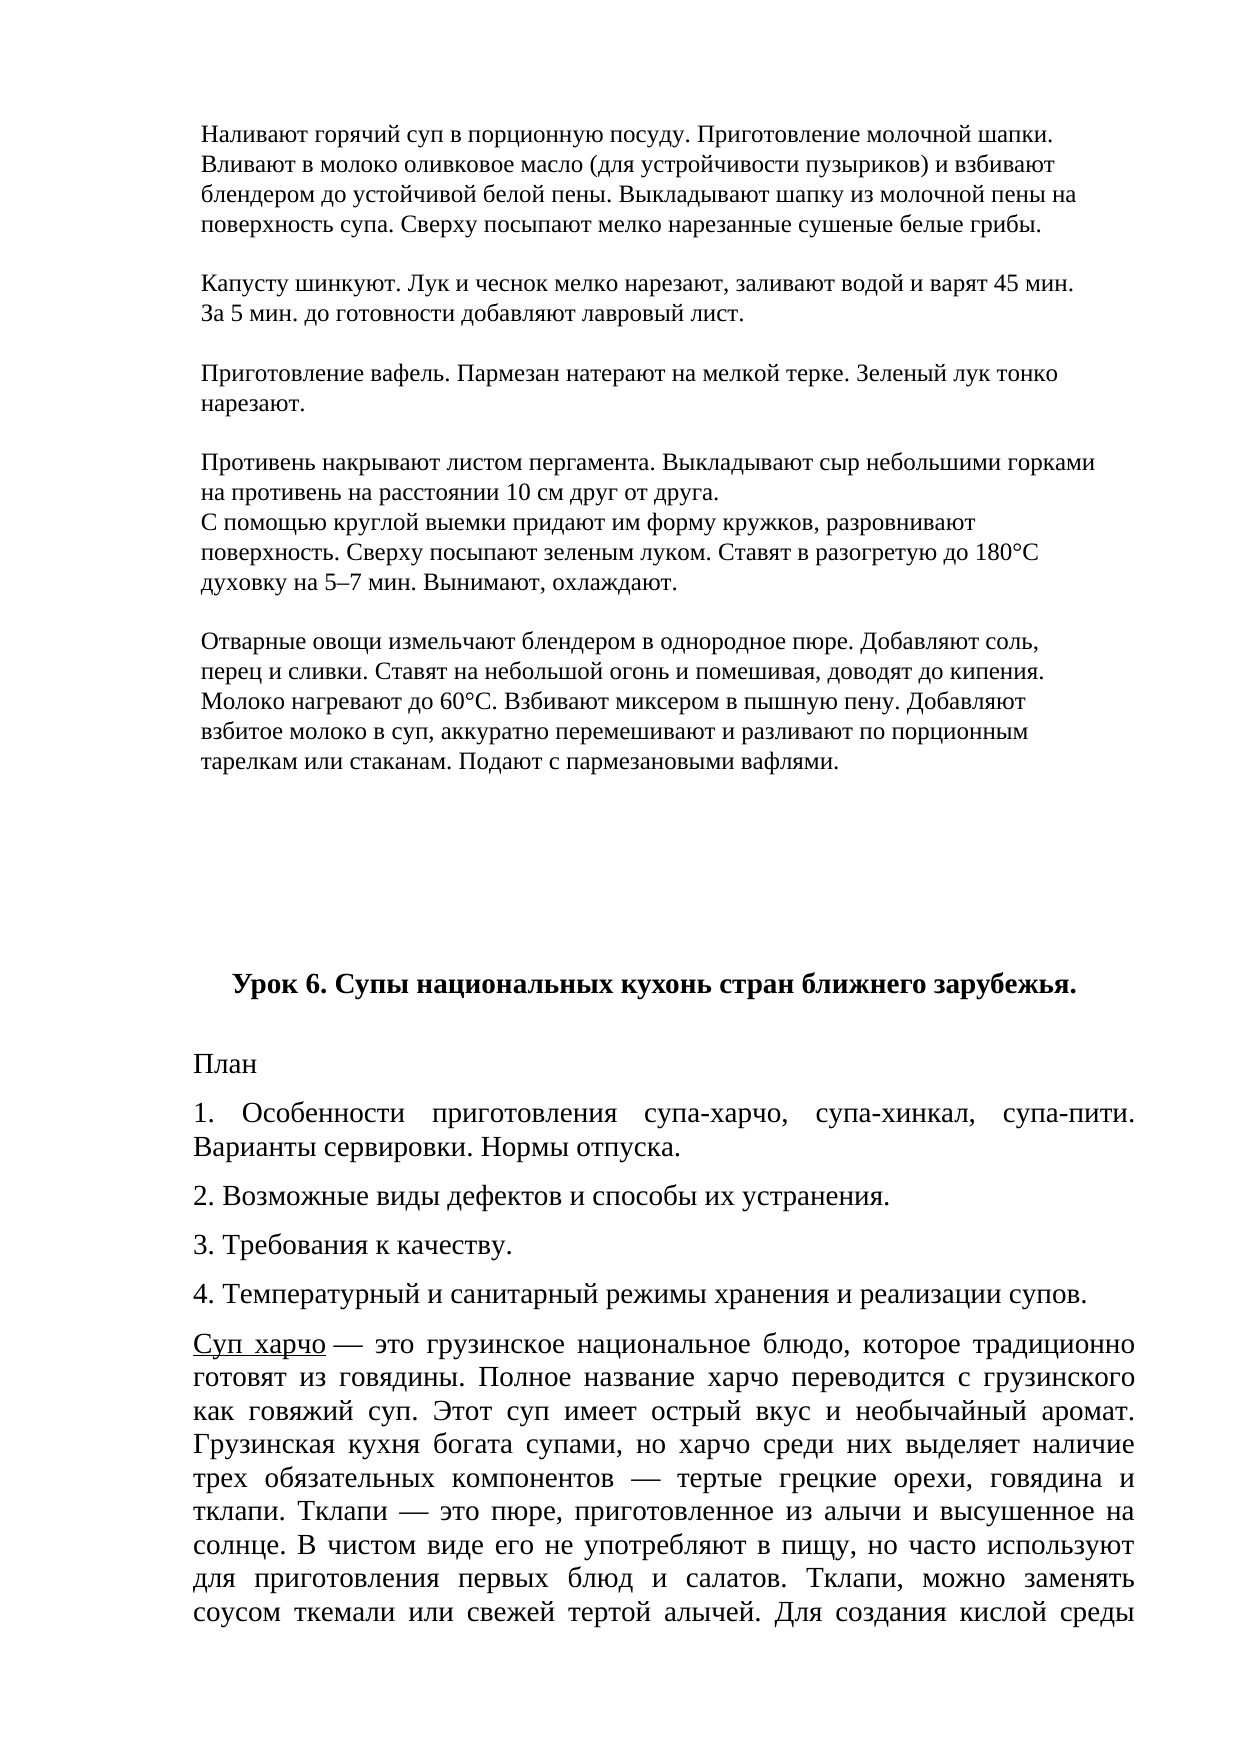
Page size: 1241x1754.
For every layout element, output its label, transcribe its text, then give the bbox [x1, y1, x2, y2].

text Приготовление вафель. Пармезан натерают на мелкой терке. Зеленый лук тонко нарезают. [201, 356, 1097, 416]
text 1. Особенности приготовления супа-харчо, супа-хинкал, супа-пити. Варианты сервировки. Нормы отпуска. [193, 1096, 1136, 1163]
text Наливают горячий суп в порционную посуду. Приготовление молочной шапки. Вливают в молоко оливковое масло (для устройчивости пузыриков) и взбивают блендером до устойчивой белой пены. Выкладывают шапку из молочной пены на поверхность супа. Сверху посыпают мелко нарезанные сушеные белые грибы. [201, 118, 1097, 238]
subtitle Урок 6. Супы национальных кухонь стран ближнего зарубежья. [224, 966, 1105, 999]
text 3. Требования к качеству. [193, 1227, 1136, 1261]
text 4. Температурный и санитарный режимы хранения и реализации супов. [193, 1277, 1136, 1310]
text Отварные овощи измельчают блендером в однородное пюре. Добавляют соль, перец и сливки. Ставят на небольшой огонь и помешивая, доводят до кипения. Молоко нагревают до 60°C. Взбивают миксером в пышную пену. Добавляют взбитое молоко в суп, аккуратно перемешивают и разливают по порционным тарелкам или стаканам. Подают с пармезановыми вафлями. [201, 625, 1097, 775]
text Противень накрывают листом пергамента. Выкладывают сыр небольшими горками на противень на расстоянии 10 см друг от друга. С помощью круглой выемки придают им форму кружков, разровнивают поверхность. Сверху посыпают зеленым луком. Ставят в разогретую до 180°C духовку на 5–7 мин. Вынимают, охлаждают. [201, 446, 1097, 596]
text 2. Возможные виды дефектов и способы их устранения. [193, 1178, 1136, 1212]
text Капусту шинкуют. Лук и чеснок мелко нарезают, заливают водой и варят 45 мин. За 5 мин. до готовности добавляют лавровый лист. [201, 267, 1097, 327]
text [193, 1326, 1136, 1628]
text План [193, 1046, 1136, 1080]
